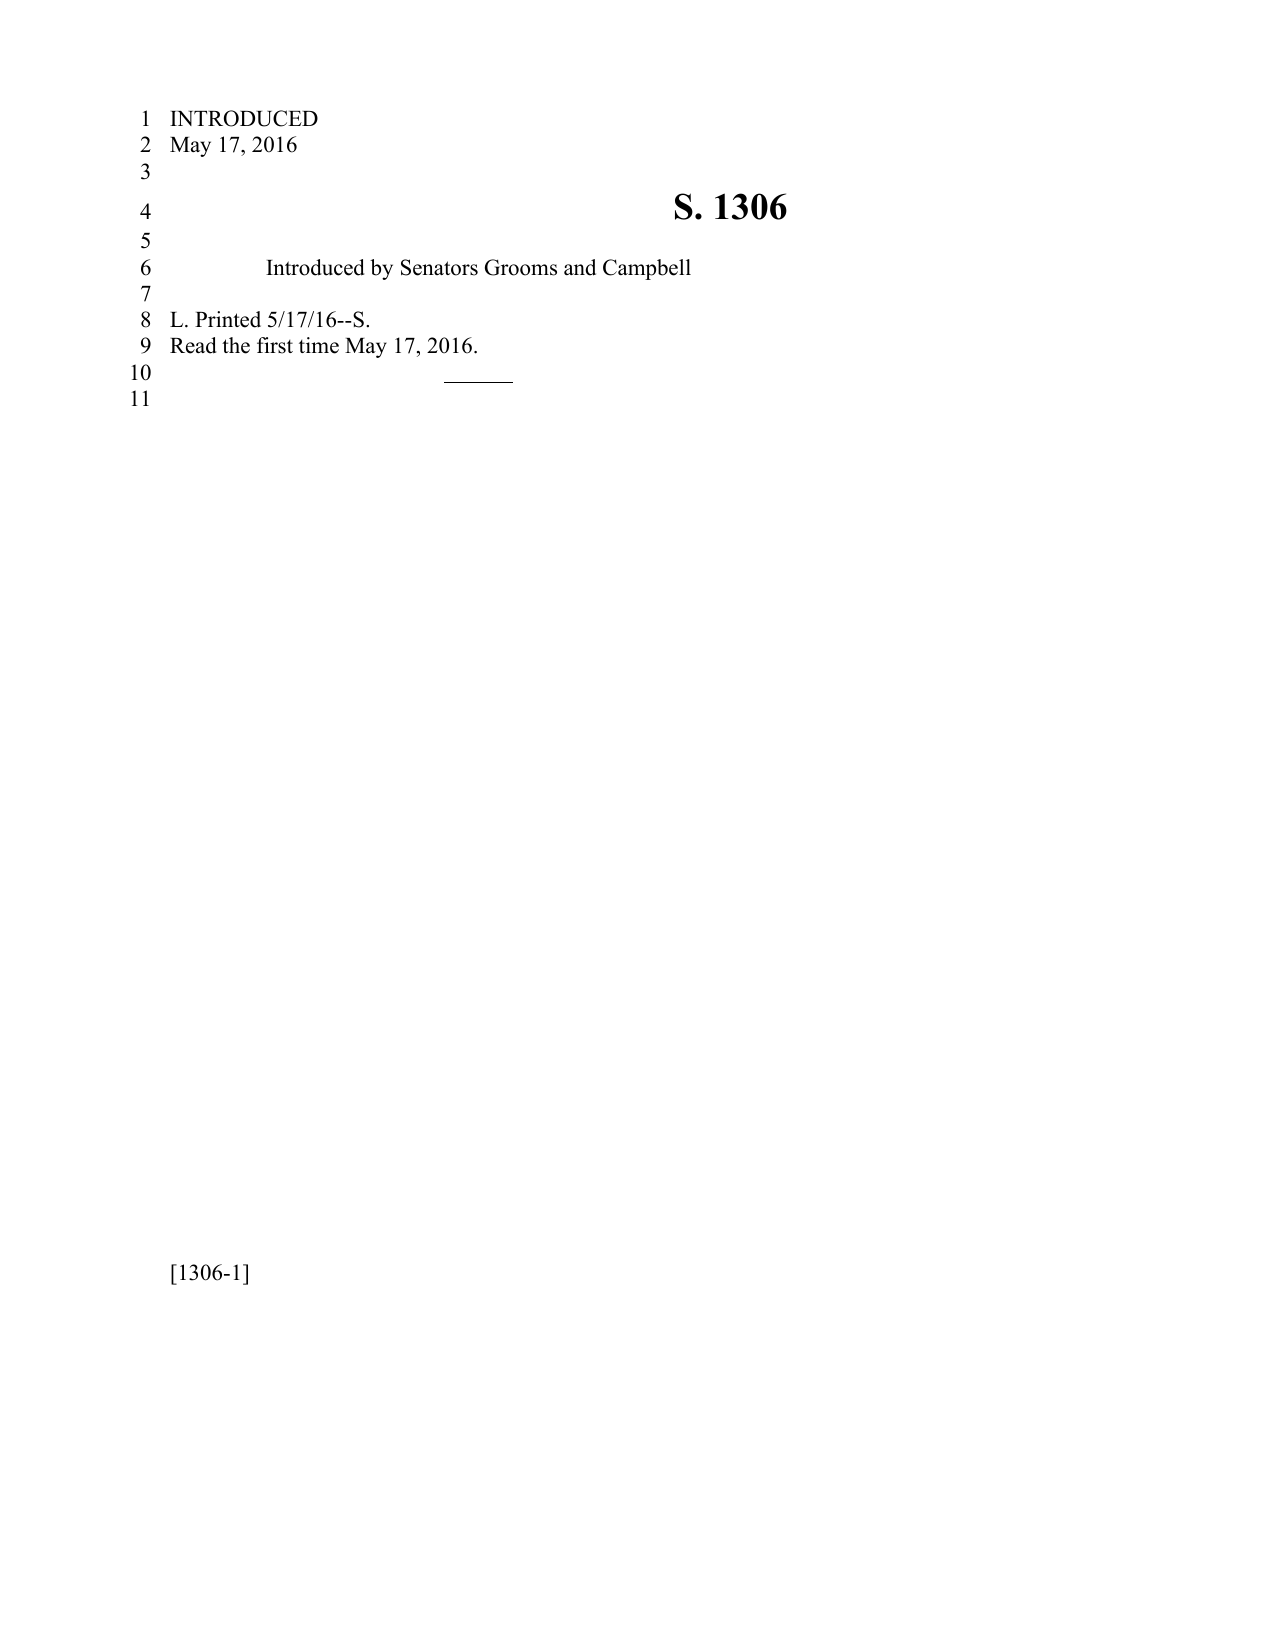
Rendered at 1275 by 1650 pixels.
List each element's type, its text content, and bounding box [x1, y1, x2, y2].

text S. 1306 [169, 184, 787, 227]
text May 17, 2016 [169, 131, 787, 158]
text Read the first time May 17, 2016. [169, 333, 787, 359]
text Introduced by Senators Grooms and Campbell [169, 253, 787, 280]
text L. Printed 5/17/16--S. [169, 306, 787, 333]
text INTRODUCED [169, 105, 787, 131]
